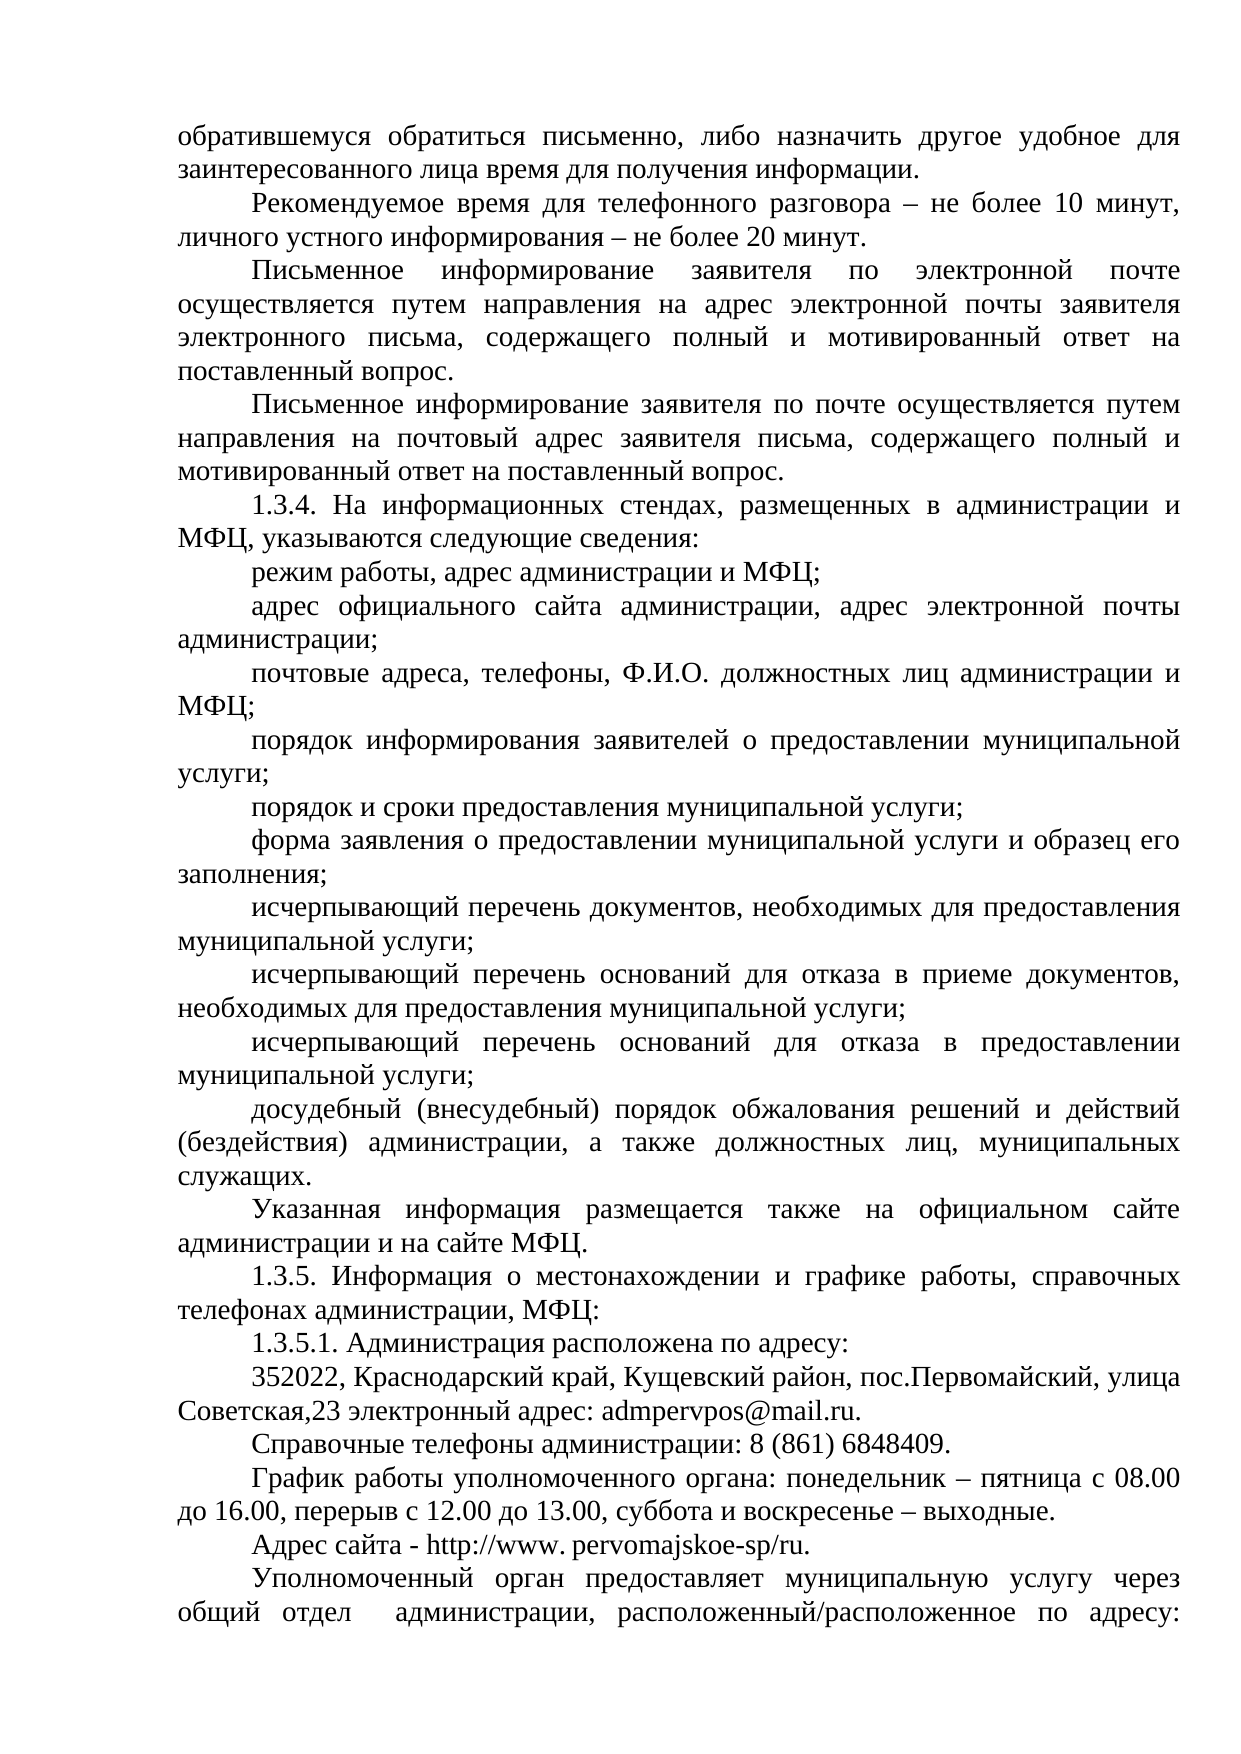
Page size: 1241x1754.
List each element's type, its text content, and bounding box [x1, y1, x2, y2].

text 1.3.4. На информационных стендах, размещенных в администрации и МФЦ, указываются следующие сведения: [177, 487, 1181, 554]
text График работы уполномоченного органа: понедельник – пятница с 08.00 до 16.00, перерыв с 12.00 до 13.00, суббота и воскресенье – выходные. [177, 1460, 1181, 1527]
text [177, 118, 1181, 185]
text 1.3.5.1. Администрация расположена по адресу: [177, 1326, 1181, 1359]
text Рекомендуемое время для телефонного разговора – не более 10 минут, личного устного информирования – не более 20 минут. [177, 185, 1181, 252]
text форма заявления о предоставлении муниципальной услуги и образец его заполнения; [177, 822, 1181, 889]
text почтовые адреса, телефоны, Ф.И.О. должностных лиц администрации и МФЦ; [177, 655, 1181, 722]
text Указанная информация размещается также на официальном сайте администрации и на сайте МФЦ. [177, 1191, 1181, 1258]
text досудебный (внесудебный) порядок обжалования решений и действий (бездействия) администрации, а также должностных лиц, муниципальных служащих. [177, 1091, 1181, 1191]
text режим работы, адрес администрации и МФЦ; [177, 554, 1181, 588]
text порядок информирования заявителей о предоставлении муниципальной услуги; [177, 722, 1181, 789]
text Адрес сайта - http://www. pervomajskoe-sp/ru. [177, 1527, 1181, 1560]
text исчерпывающий перечень оснований для отказа в приеме документов, необходимых для предоставления муниципальной услуги; [177, 957, 1181, 1024]
text 352022, Краснодарский край, Кущевский район, пос.Первомайский, улица Советская,23 электронный адрес: admpervpos@mail.ru. [177, 1359, 1181, 1426]
text порядок и сроки предоставления муниципальной услуги; [177, 789, 1181, 822]
text Письменное информирование заявителя по электронной почте осуществляется путем направления на адрес электронной почты заявителя электронного письма, содержащего полный и мотивированный ответ на поставленный вопрос. [177, 252, 1181, 386]
text исчерпывающий перечень оснований для отказа в предоставлении муниципальной услуги; [177, 1024, 1181, 1091]
text Справочные телефоны администрации: 8 (861) 6848409. [177, 1426, 1181, 1460]
text исчерпывающий перечень документов, необходимых для предоставления муниципальной услуги; [177, 889, 1181, 957]
text 1.3.5. Информация о местонахождении и графике работы, справочных телефонах администрации, МФЦ: [177, 1258, 1181, 1326]
text адрес официального сайта администрации, адрес электронной почты администрации; [177, 588, 1181, 655]
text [177, 1560, 1181, 1627]
text Письменное информирование заявителя по почте осуществляется путем направления на почтовый адрес заявителя письма, содержащего полный и мотивированный ответ на поставленный вопрос. [177, 386, 1181, 487]
